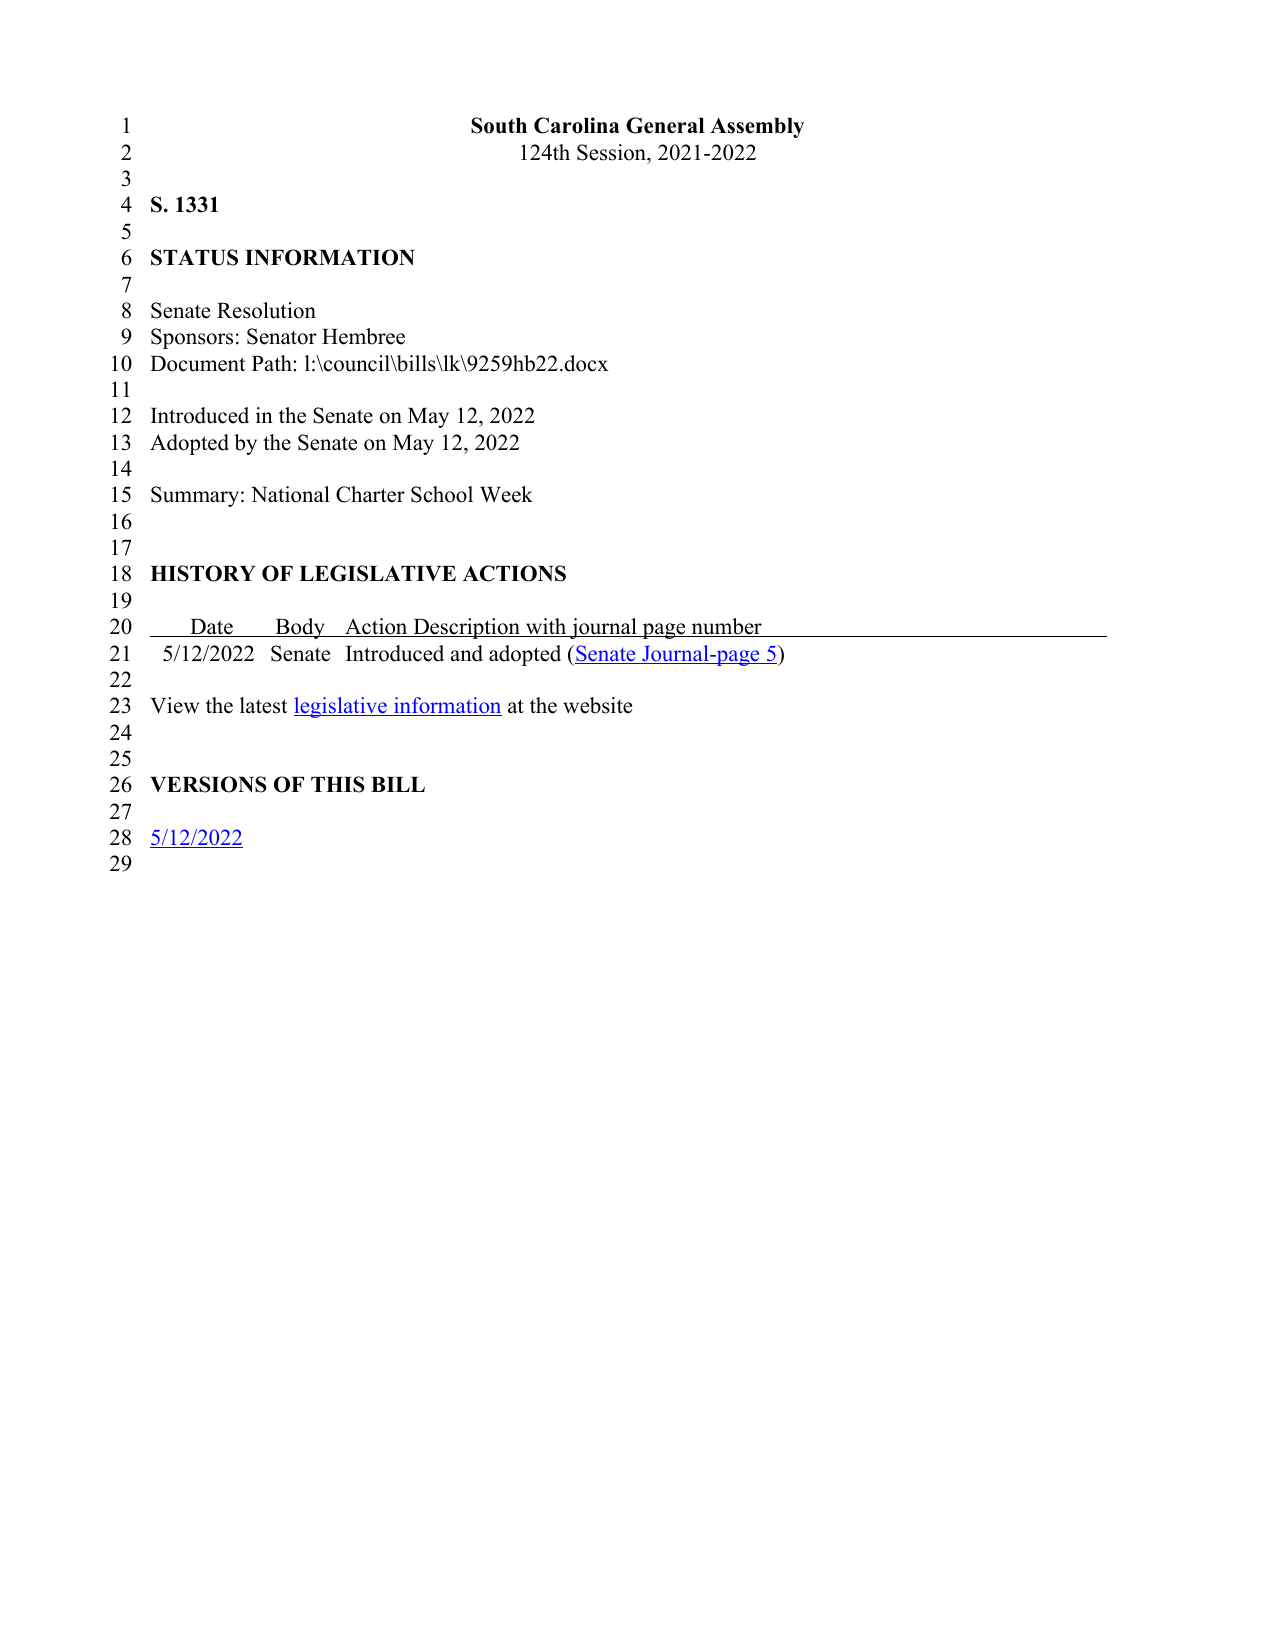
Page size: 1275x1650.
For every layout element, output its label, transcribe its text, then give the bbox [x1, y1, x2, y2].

text View the latest legislative information at the website [150, 692, 1125, 719]
text Sponsors: Senator Hembree [150, 323, 1125, 350]
text 5/12/2022 Senate Introduced and adopted (Senate Journal-page 5) [150, 639, 1125, 666]
text Document Path: l:\council\bills\lk\9259hb22.docx [150, 350, 1125, 376]
text S. 1331 [150, 192, 1125, 218]
text Introduced in the Senate on May 12, 2022 [150, 402, 1125, 429]
text Senate Resolution [150, 297, 1125, 323]
text VERSIONS OF THIS BILL [150, 771, 1125, 798]
text South Carolina General Assembly [150, 112, 1125, 139]
text Date Body Action Description with journal page number [150, 613, 1125, 639]
text 124th Session, 2021-2022 [150, 139, 1125, 165]
text STATUS INFORMATION [150, 244, 1125, 271]
text Summary: National Charter School Week [150, 481, 1125, 508]
text 5/12/2022 [150, 824, 1125, 850]
text Adopted by the Senate on May 12, 2022 [150, 429, 1125, 455]
text HISTORY OF LEGISLATIVE ACTIONS [150, 561, 1125, 587]
